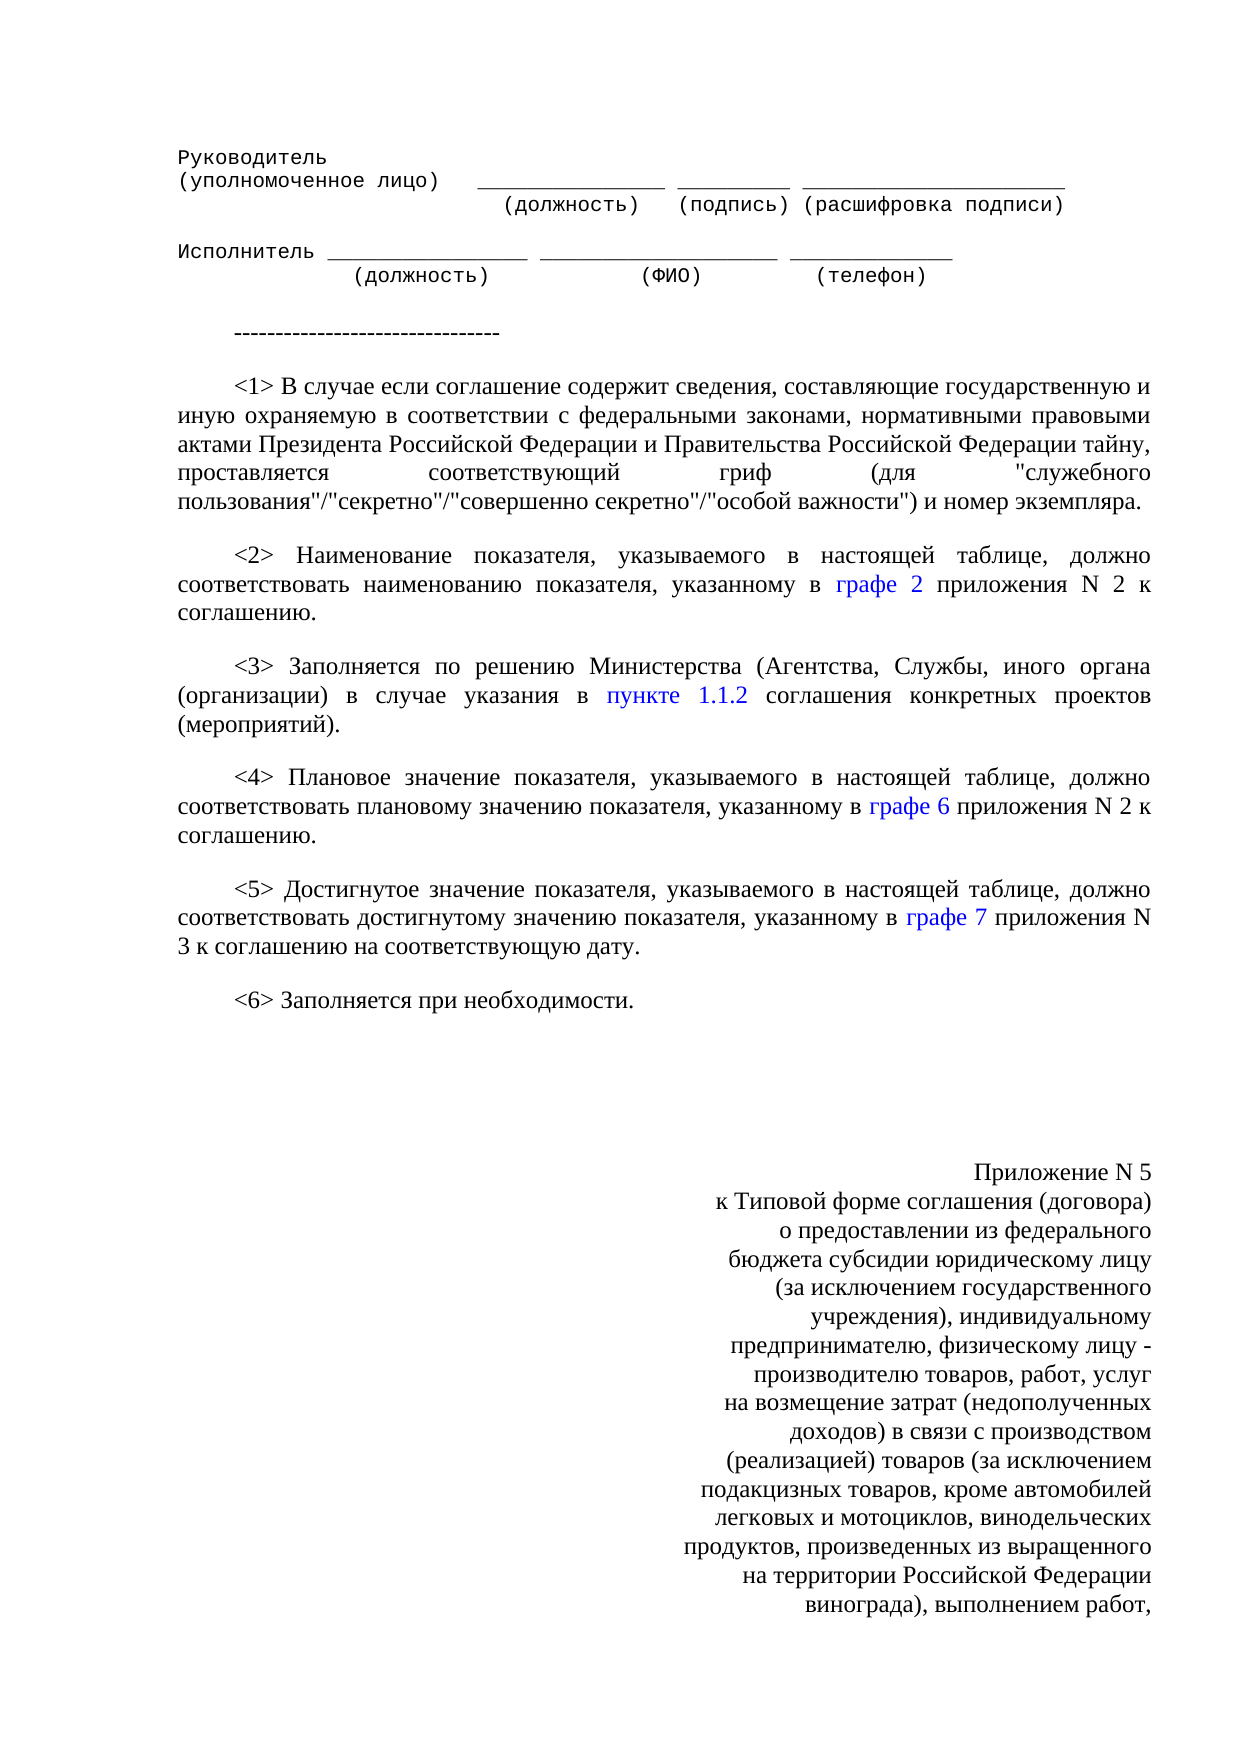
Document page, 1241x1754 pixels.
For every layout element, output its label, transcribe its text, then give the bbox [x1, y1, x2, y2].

text продуктов, произведенных из выращенного [177, 1531, 1152, 1560]
text (реализацией) товаров (за исключением [177, 1445, 1152, 1474]
text о предоставлении из федерального [177, 1215, 1152, 1244]
text Исполнитель ________________ ___________________ _____________ [177, 241, 1152, 265]
text -------------------------------- [177, 317, 1152, 346]
text подакцизных товаров, кроме автомобилей [177, 1474, 1152, 1502]
text (должность) (подпись) (расшифровка подписи) [177, 194, 1152, 218]
text <2> Наименование показателя, указываемого в настоящей таблице, должно соответствовать наименованию показателя, указанному в графе 2 приложения N 2 к соглашению. [177, 540, 1152, 626]
text <3> Заполняется по решению Министерства (Агентства, Службы, иного органа (организации) в случае указания в пункте 1.1.2 соглашения конкретных проектов (мероприятий). [177, 651, 1152, 737]
text (должность) (ФИО) (телефон) [177, 265, 1152, 289]
text <6> Заполняется при необходимости. [177, 985, 1152, 1014]
text <1> В случае если соглашение содержит сведения, составляющие государственную и иную охраняемую в соответствии с федеральными законами, нормативными правовыми актами Президента Российской Федерации и Правительства Российской Федерации тайну, проставляется соответствующий гриф (для "служебного пользования"/"секретно"/"совершенно секретно"/"особой важности") и номер экземпляра. [177, 371, 1152, 515]
text <4> Плановое значение показателя, указываемого в настоящей таблице, должно соответствовать плановому значению показателя, указанному в графе 6 приложения N 2 к соглашению. [177, 762, 1152, 849]
text предпринимателю, физическому лицу - [177, 1330, 1152, 1359]
text бюджета субсидии юридическому лицу [177, 1244, 1152, 1272]
text на территории Российской Федерации [177, 1560, 1152, 1589]
text Приложение N 5 [177, 1157, 1152, 1186]
text производителю товаров, работ, услуг [177, 1359, 1152, 1387]
text на возмещение затрат (недополученных [177, 1387, 1152, 1416]
text винограда), выполнением работ, [177, 1589, 1152, 1617]
text доходов) в связи с производством [177, 1416, 1152, 1445]
text (за исключением государственного [177, 1272, 1152, 1301]
text <5> Достигнутое значение показателя, указываемого в настоящей таблице, должно соответствовать достигнутому значению показателя, указанному в графе 7 приложения N 3 к соглашению на соответствующую дату. [177, 874, 1152, 960]
text легковых и мотоциклов, винодельческих [177, 1502, 1152, 1531]
text учреждения), индивидуальному [177, 1301, 1152, 1330]
text Руководитель [177, 147, 1152, 171]
text (уполномоченное лицо) _______________ _________ _____________________ [177, 171, 1152, 194]
text к Типовой форме соглашения (договора) [177, 1186, 1152, 1215]
